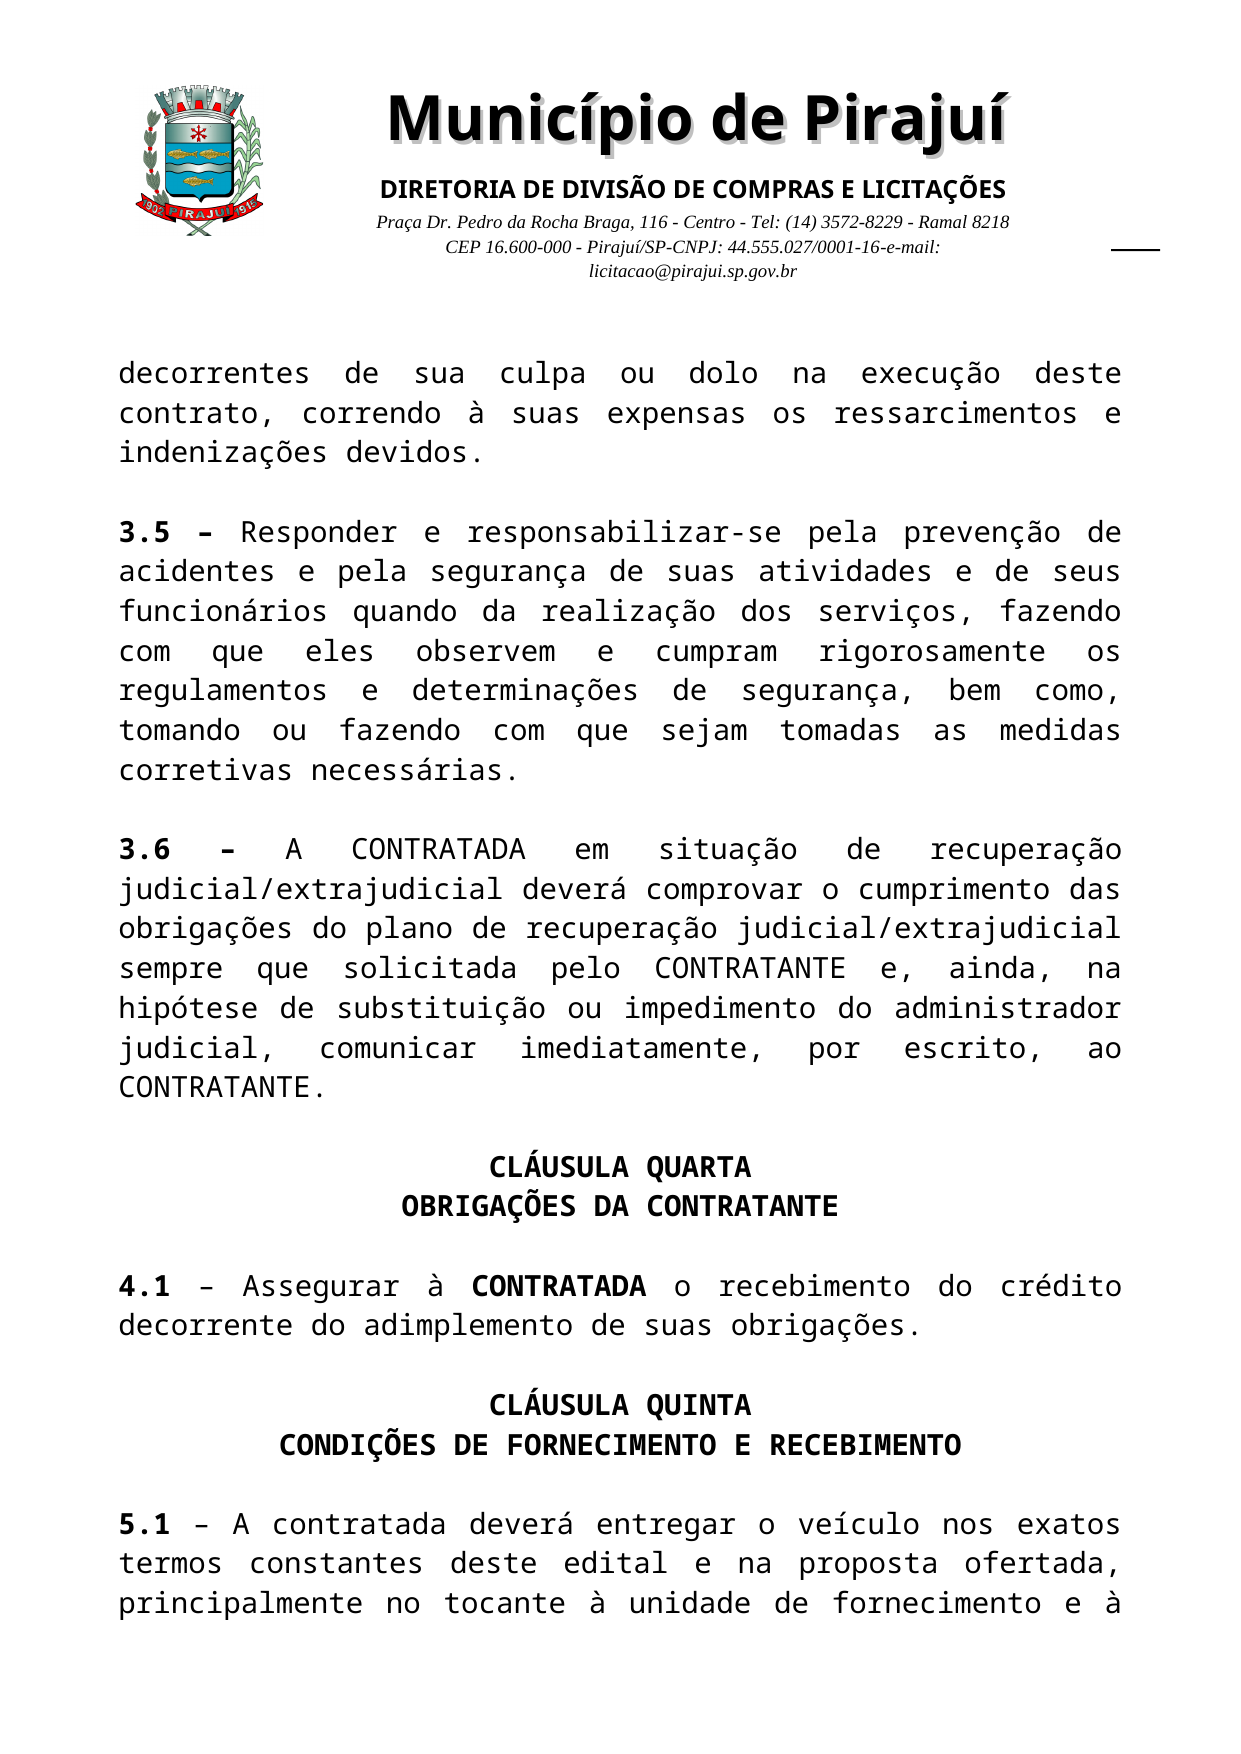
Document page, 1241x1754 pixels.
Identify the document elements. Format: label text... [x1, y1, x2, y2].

picture [135, 85, 264, 236]
text 3.5 – Responder e responsabilizar-se pela prevenção de acidentes e pela segurança de suas atividades e de seus funcionários quando da realização dos serviços, fazendo com que eles observem e cumpram rigorosamente os regulamentos e determinações de segurança, bem como, tomando ou fazendo com que sejam tomadas as medidas corretivas necessárias. [118, 511, 1122, 789]
text CONDIÇÕES DE FORNECIMENTO E RECEBIMENTO [118, 1424, 1122, 1463]
text OBRIGAÇÕES DA CONTRATANTE [118, 1186, 1122, 1225]
text 3.6 – A CONTRATADA em situação de recuperação judicial/extrajudicial deverá comprovar o cumprimento das obrigações do plano de recuperação judicial/extrajudicial sempre que solicitada pelo CONTRATANTE e, ainda, na hipótese de substituição ou impedimento do administrador judicial, comunicar imediatamente, por escrito, ao CONTRATANTE. [118, 828, 1122, 1106]
text CLÁUSULA QUARTA [118, 1146, 1122, 1186]
text 4.1 – Assegurar à CONTRATADA o recebimento do crédito decorrente do adimplemento de suas obrigações. [118, 1265, 1122, 1344]
text CLÁUSULA QUINTA [118, 1384, 1122, 1424]
